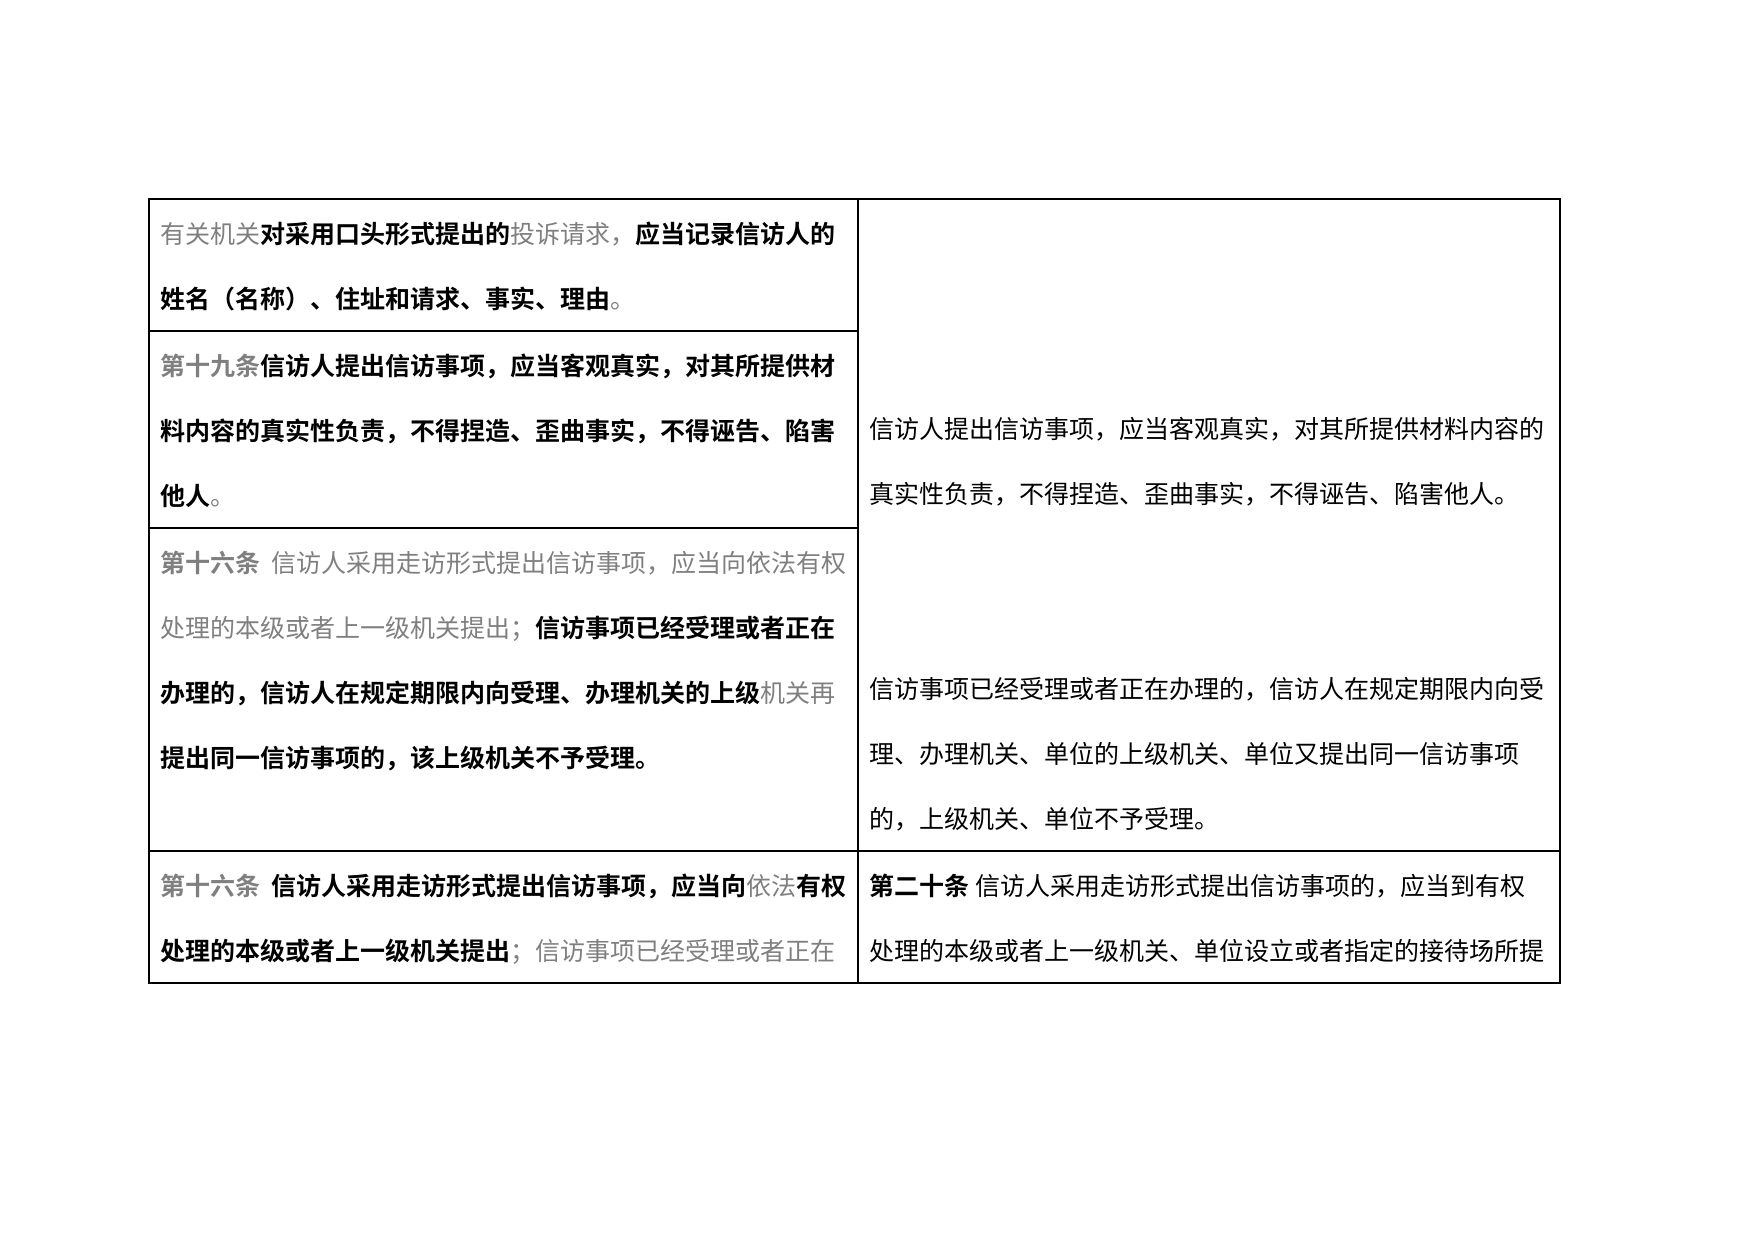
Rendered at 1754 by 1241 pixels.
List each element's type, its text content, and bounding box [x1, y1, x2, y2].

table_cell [150, 200, 857, 330]
table_cell 第十九条信访人提出信访事项，应当客观真实，对其所提供材料内容的真实性负责，不得捏造、歪曲事实，不得诬告、陷害他人。 [150, 332, 857, 527]
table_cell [150, 852, 857, 982]
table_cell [859, 852, 1559, 982]
table_cell 第十六条 信访人采用走访形式提出信访事项，应当向依法有权处理的本级或者上一级机关提出；信访事项已经受理或者正在办理的，信访人在规定期限内向受理、办理机关的上级机关再提出同一信访事项的，该上级机关不予受理。 [150, 529, 857, 850]
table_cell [859, 200, 1559, 850]
